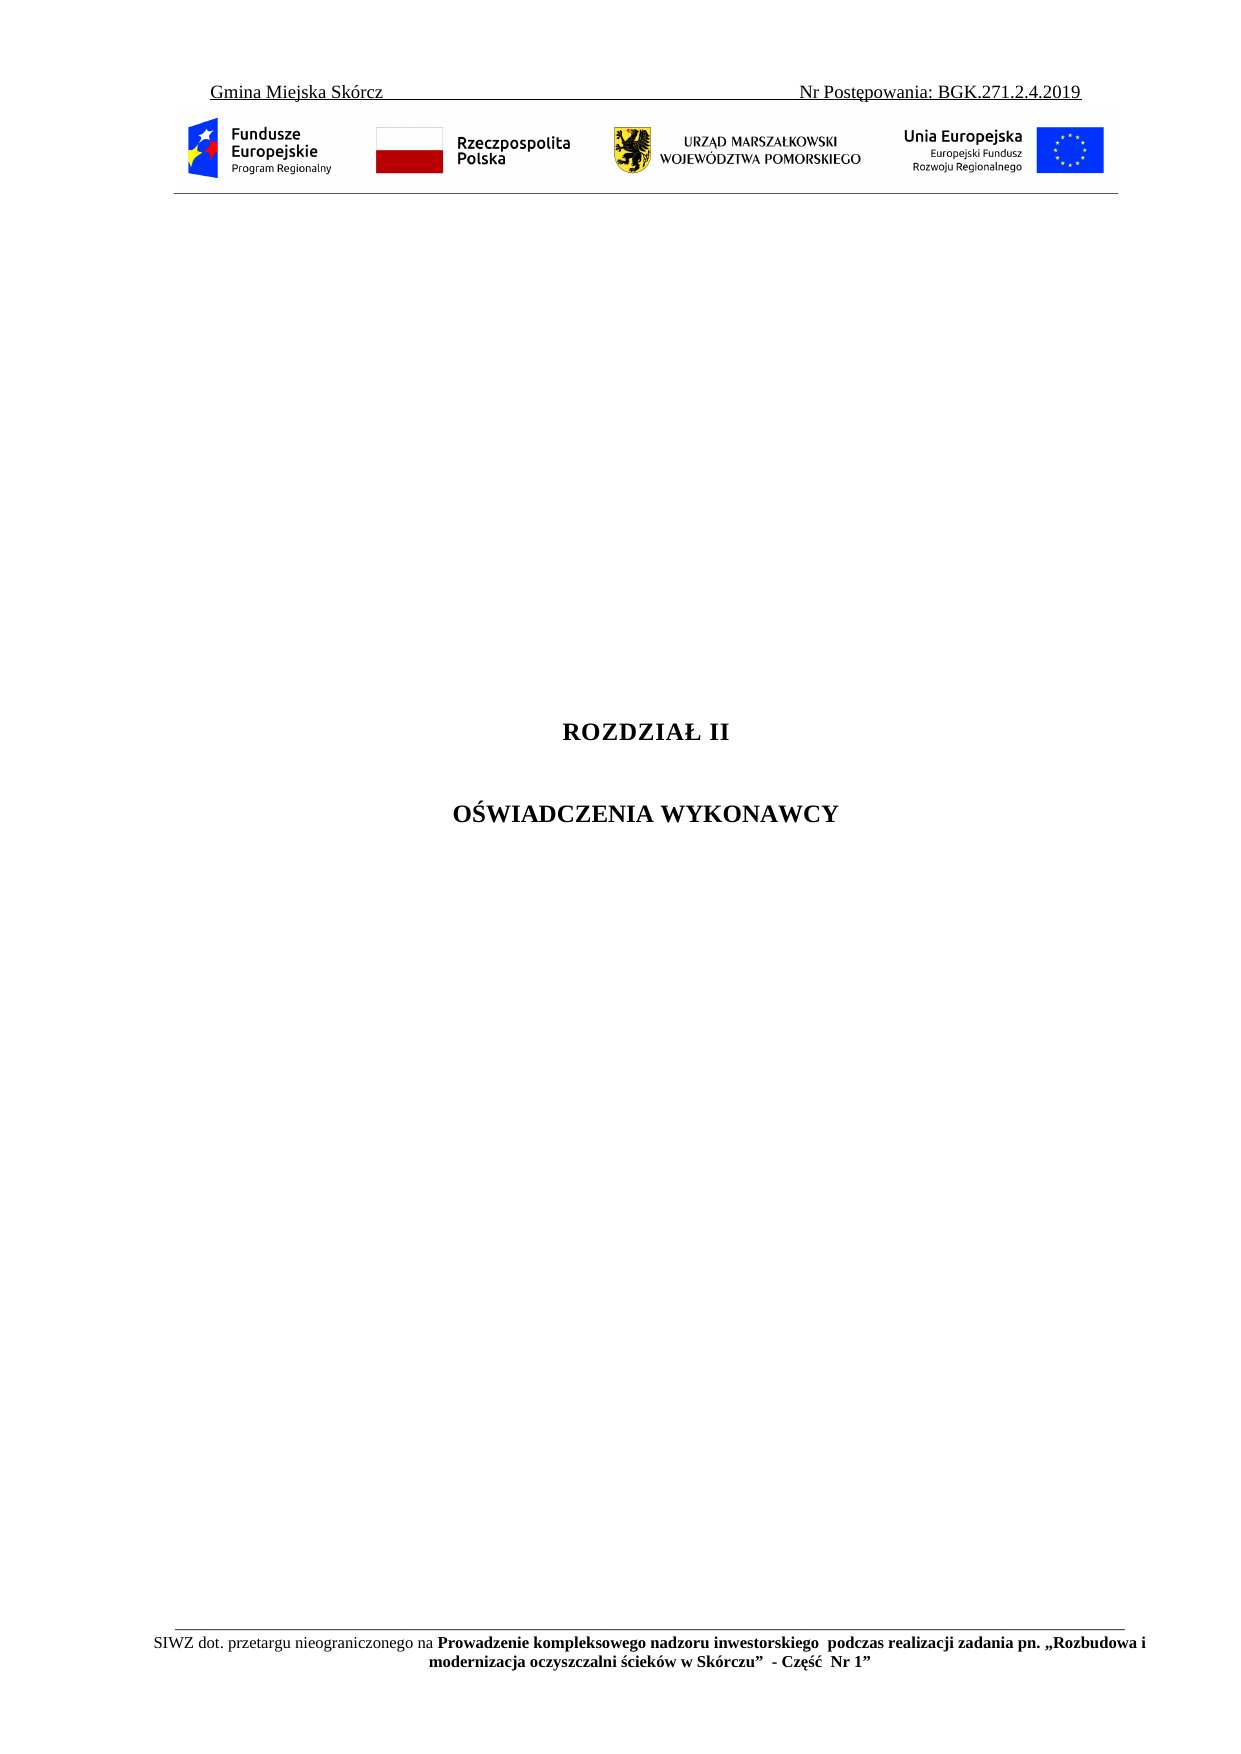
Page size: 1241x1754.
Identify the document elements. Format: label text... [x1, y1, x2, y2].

text OŚWIADCZENIA WYKONAWCY [148, 799, 1144, 828]
picture [173, 102, 1119, 194]
text ROZDZIAŁ II [148, 717, 1144, 746]
